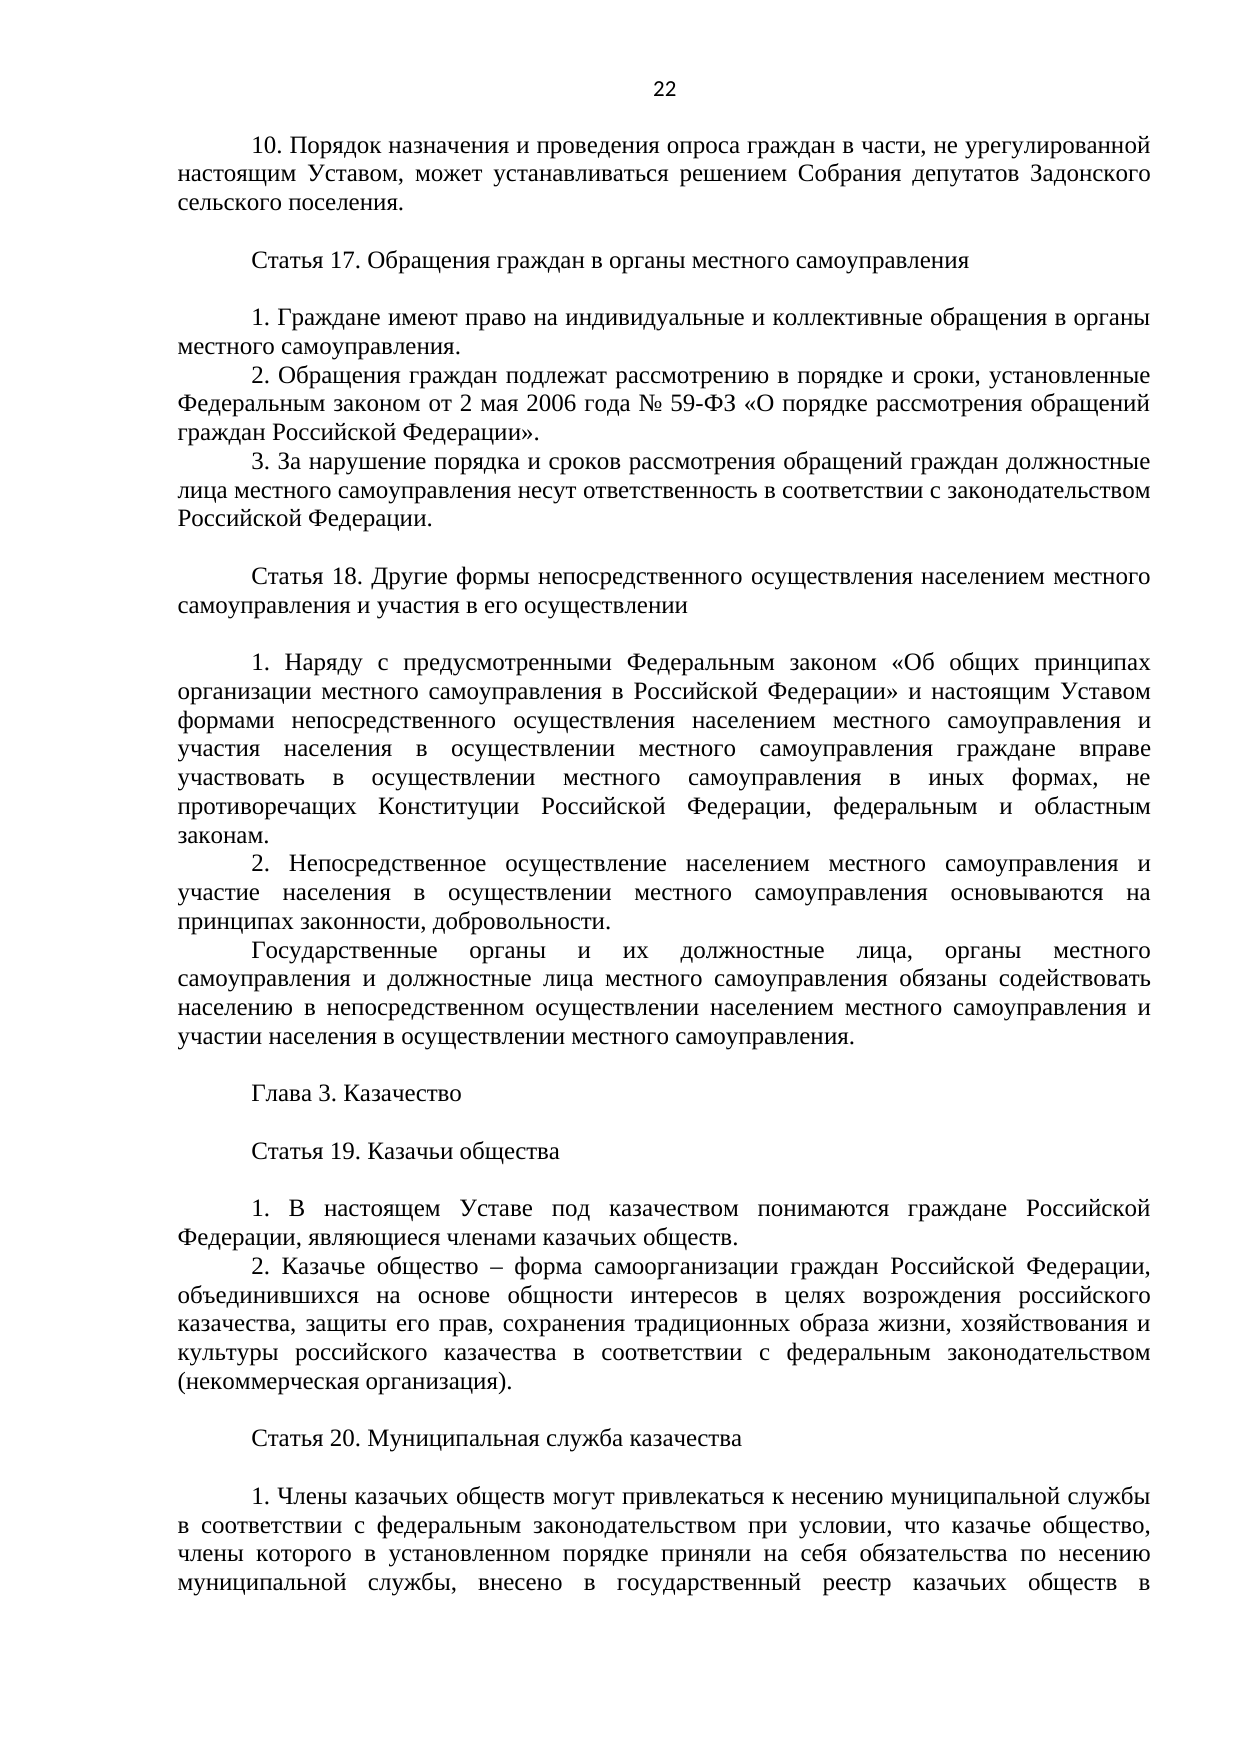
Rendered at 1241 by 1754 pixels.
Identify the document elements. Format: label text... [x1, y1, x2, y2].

text Глава 3. Казачество [177, 1078, 1152, 1107]
text 1. Граждане имеют право на индивидуальные и коллективные обращения в органы местного самоуправления. [177, 302, 1152, 360]
text 2. Непосредственное осуществление населением местного самоуправления и участие населения в осуществлении местного самоуправления основываются на принципах законности, добровольности. [177, 848, 1152, 935]
text 1. Наряду с предусмотренными Федеральным законом «Об общих принципах организации местного самоуправления в Российской Федерации» и настоящим Уставом формами непосредственного осуществления населением местного самоуправления и участия населения в осуществлении местного самоуправления граждане вправе участвовать в осуществлении местного самоуправления в иных формах, не противоречащих Конституции Российской Федерации, федеральным и областным законам. [177, 647, 1152, 848]
text 2. Обращения граждан подлежат рассмотрению в порядке и сроки, установленные Федеральным законом от 2 мая 2006 года № 59-ФЗ «О порядке рассмотрения обращений граждан Российской Федерации». [177, 360, 1152, 446]
text Статья 17. Обращения граждан в органы местного самоуправления [177, 245, 1152, 273]
text Статья 18. Другие формы непосредственного осуществления населением местного самоуправления и участия в его осуществлении [177, 561, 1152, 618]
text 1. В настоящем Уставе под казачеством понимаются граждане Российской Федерации, являющиеся членами казачьих обществ. [177, 1193, 1152, 1251]
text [177, 1481, 1152, 1596]
text Статья 20. Муниципальная служба казачества [177, 1423, 1152, 1452]
text 2. Казачье общество – форма самоорганизации граждан Российской Федерации, объединившихся на основе общности интересов в целях возрождения российского казачества, защиты его прав, сохранения традиционных образа жизни, хозяйствования и культуры российского казачества в соответствии с федеральным законодательством (некоммерческая организация). [177, 1251, 1152, 1395]
text Государственные органы и их должностные лица, органы местного самоуправления и должностные лица местного самоуправления обязаны содействовать населению в непосредственном осуществлении населением местного самоуправления и участии населения в осуществлении местного самоуправления. [177, 935, 1152, 1050]
text 10. Порядок назначения и проведения опроса граждан в части, не урегулированной настоящим Уставом, может устанавливаться решением Собрания депутатов Задонского сельского поселения. [177, 130, 1152, 216]
text Статья 19. Казачьи общества [177, 1136, 1152, 1165]
text 3. За нарушение порядка и сроков рассмотрения обращений граждан должностные лица местного самоуправления несут ответственность в соответствии с законодательством Российской Федерации. [177, 446, 1152, 532]
